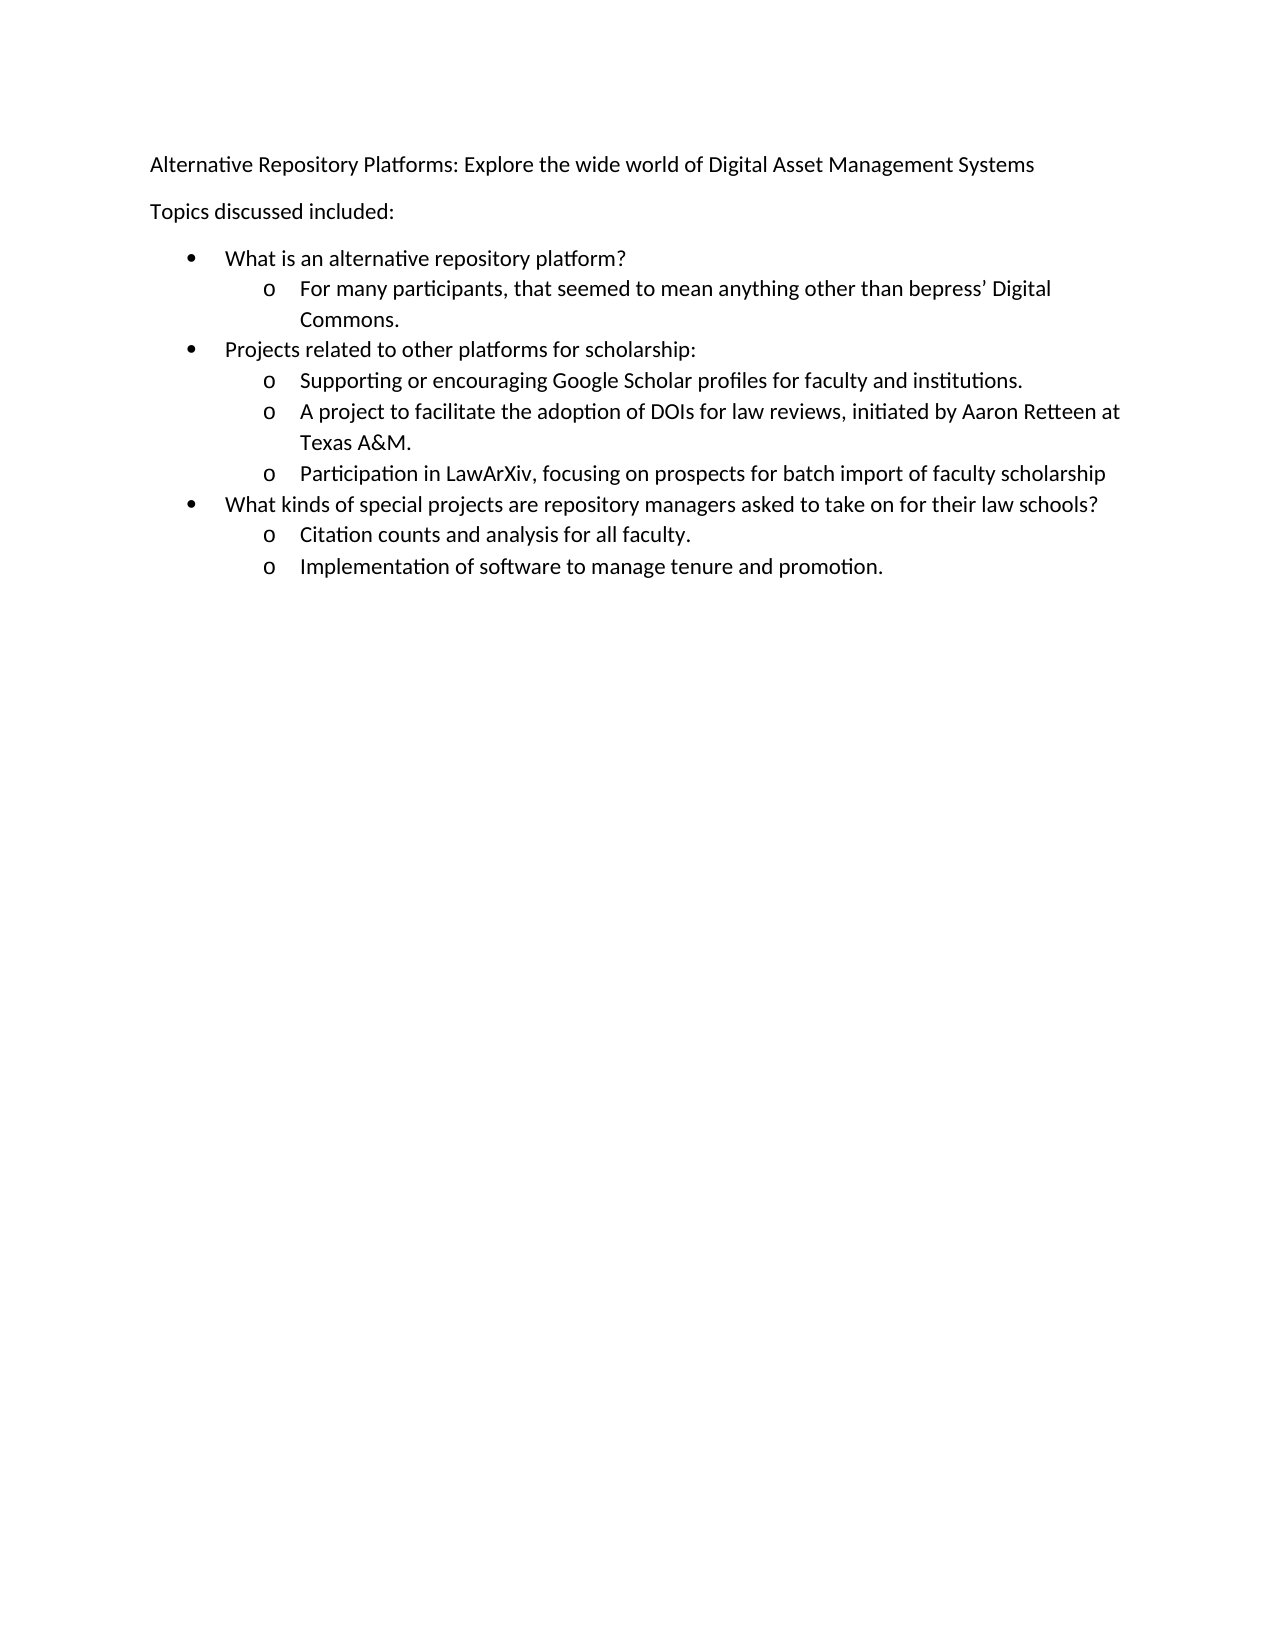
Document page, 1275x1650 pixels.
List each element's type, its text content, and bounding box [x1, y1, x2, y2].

text Topics discussed included: [150, 197, 1125, 225]
list What is an alternative repository platform? [187, 244, 1125, 272]
list A project to facilitate the adoption of DOIs for law reviews, initiated by Aaron Retteen at Texas A&M. [262, 397, 1125, 457]
list Citation counts and analysis for all faculty. [262, 520, 1125, 549]
list Implementation of software to manage tenure and promotion. [262, 552, 1125, 581]
list What kinds of special projects are repository managers asked to take on for their law schools? [187, 490, 1125, 518]
list For many participants, that seemed to mean anything other than bepress’ Digital Commons. [262, 274, 1125, 333]
text Alternative Repository Platforms: Explore the wide world of Digital Asset Management Systems [150, 150, 1125, 178]
list Participation in LawArXiv, focusing on prospects for batch import of faculty scholarship [262, 459, 1125, 488]
list Projects related to other platforms for scholarship: [187, 336, 1125, 363]
list Supporting or encouraging Google Scholar profiles for faculty and institutions. [262, 366, 1125, 395]
